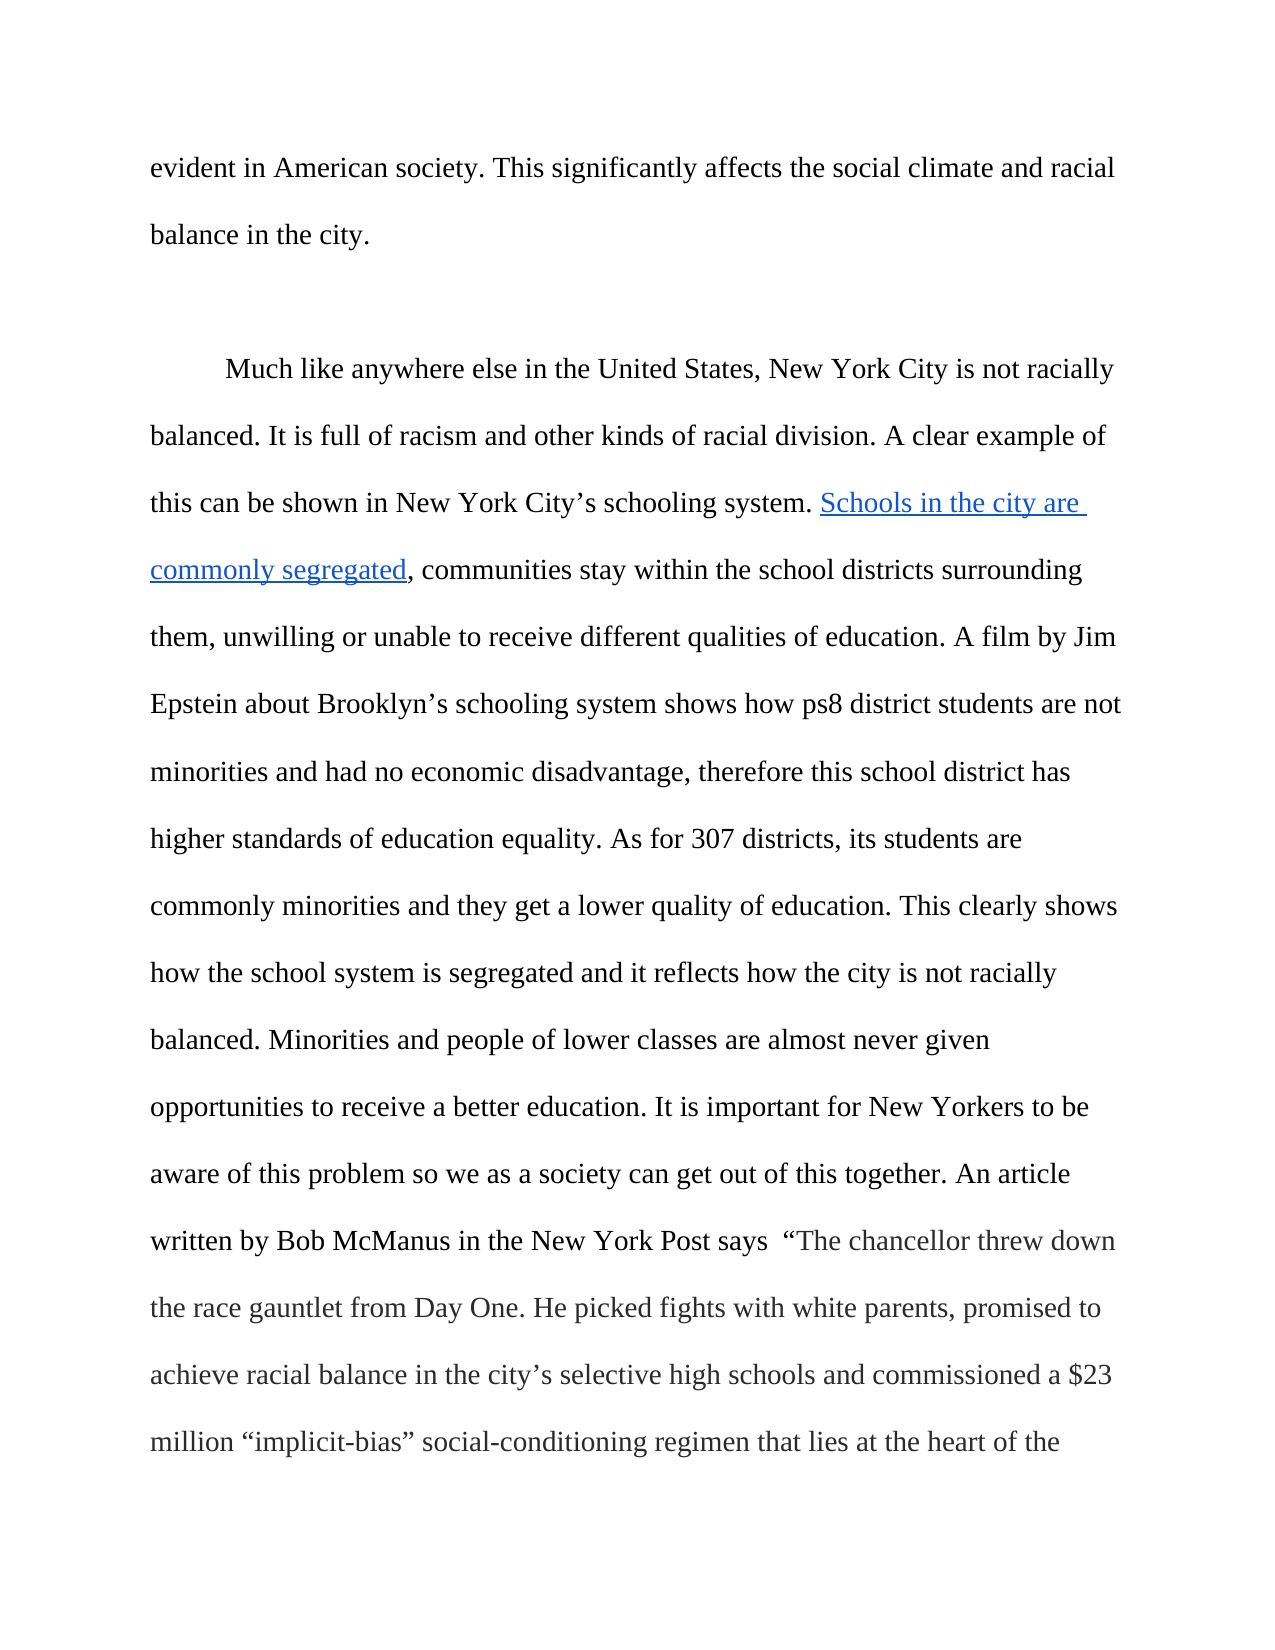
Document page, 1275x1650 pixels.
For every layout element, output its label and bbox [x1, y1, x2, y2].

text [150, 150, 1125, 251]
text [150, 351, 1125, 1458]
